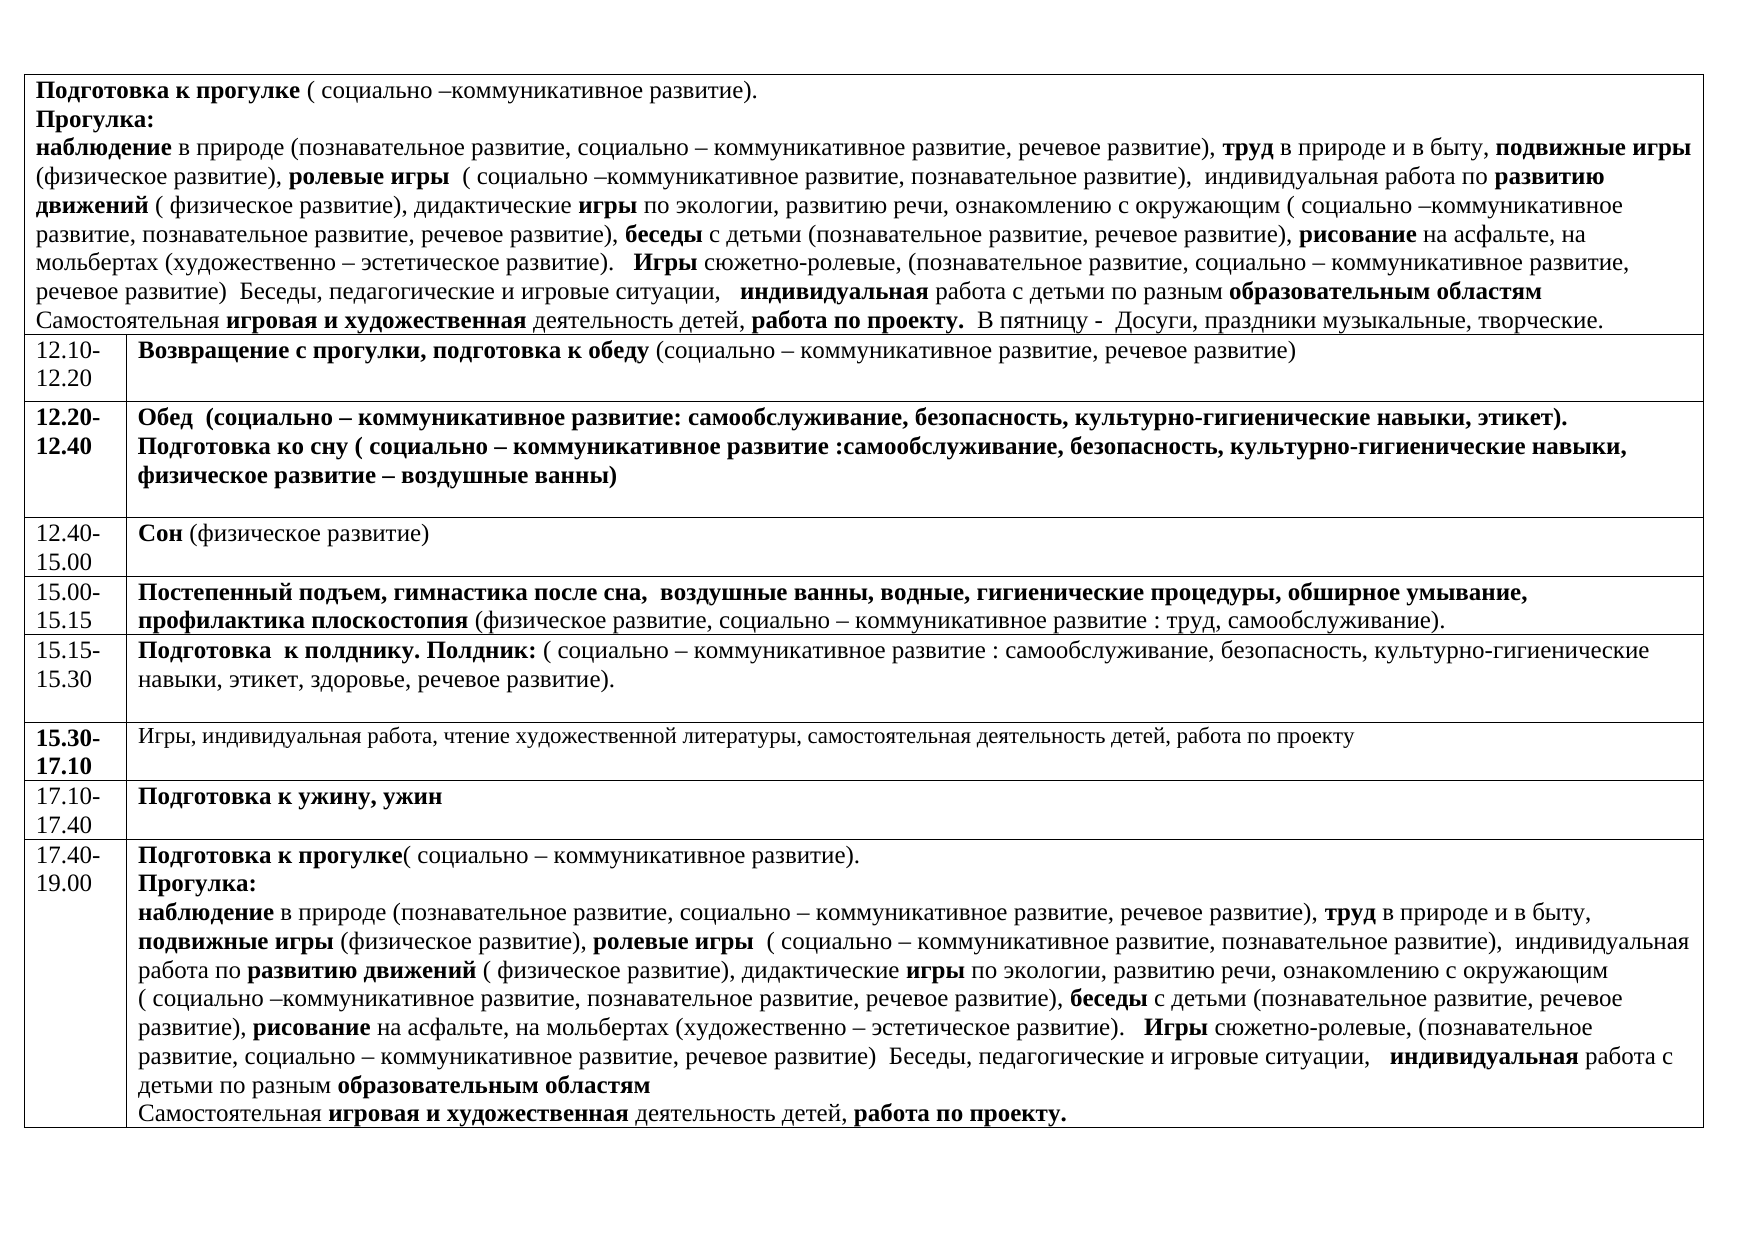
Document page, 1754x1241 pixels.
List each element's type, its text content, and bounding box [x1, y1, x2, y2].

table_cell Подготовка к полднику. Полдник: ( социально – коммуникативное развитие : самообслуживание, безопасность, культурно-гигиенические навыки, этикет, здоровье, речевое развитие). [127, 635, 1703, 722]
table_cell Сон (физическое развитие) [127, 518, 1703, 576]
table_cell 15.00-15.15 [25, 577, 126, 634]
table_cell Постепенный подъем, гимнастика после сна, воздушные ванны, водные, гигиенические процедуры, обширное умывание, профилактика плоскостопия (физическое развитие, социально – коммуникативное развитие : труд, самообслуживание). [127, 577, 1703, 634]
table_cell 12.20- 12.40 [25, 402, 126, 517]
table_cell Игры, индивидуальная работа, чтение художественной литературы, самостоятельная деятельность детей, работа по проекту [127, 723, 1703, 780]
table_cell 17.10-17.40 [25, 781, 126, 839]
table_cell 12.40-15.00 [25, 518, 126, 576]
table_cell Возвращение с прогулки, подготовка к обеду (социально – коммуникативное развитие, речевое развитие) [127, 335, 1703, 401]
table_cell 15.30-17.10 [25, 723, 126, 780]
table_cell 12.10-12.20 [25, 335, 126, 401]
table_cell 17.40-19.00 [25, 840, 126, 1127]
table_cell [127, 840, 1703, 1127]
table_cell Подготовка к прогулке ( социально –коммуникативное развитие). Прогулка: наблюдение в природе (познавательное развитие, социально – коммуникативное развитие, речевое развитие), труд в природе и в быту, подвижные игры (физическое развитие), ролевые игры ( социально –коммуникативное развитие, познавательное развитие), индивидуальная работа по развитию движений ( физическое развитие), дидактические игры по экологии, развитию речи, ознакомлению с окружающим ( социально –коммуникативное развитие, познавательное развитие, речевое развитие), беседы с детьми (познавательное развитие, речевое развитие), рисование на асфальте, на мольбертах (художественно – эстетическое развитие). Игры сюжетно-ролевые, (познавательное развитие, социально – коммуникативное развитие, речевое развитие) Беседы, педагогические и игровые ситуации, индивидуальная работа с детьми по разным образовательным областям Самостоятельная игровая и художественная деятельность детей, работа по проекту. В пятницу - Досуги, праздники музыкальные, творческие. [25, 75, 1703, 334]
table_cell Обед (социально – коммуникативное развитие: самообслуживание, безопасность, культурно-гигиенические навыки, этикет). Подготовка ко сну ( социально – коммуникативное развитие :самообслуживание, безопасность, культурно-гигиенические навыки, физическое развитие – воздушные ванны) [127, 402, 1703, 517]
table_cell 15.15-15.30 [25, 635, 126, 722]
table_cell Подготовка к ужину, ужин [127, 781, 1703, 839]
